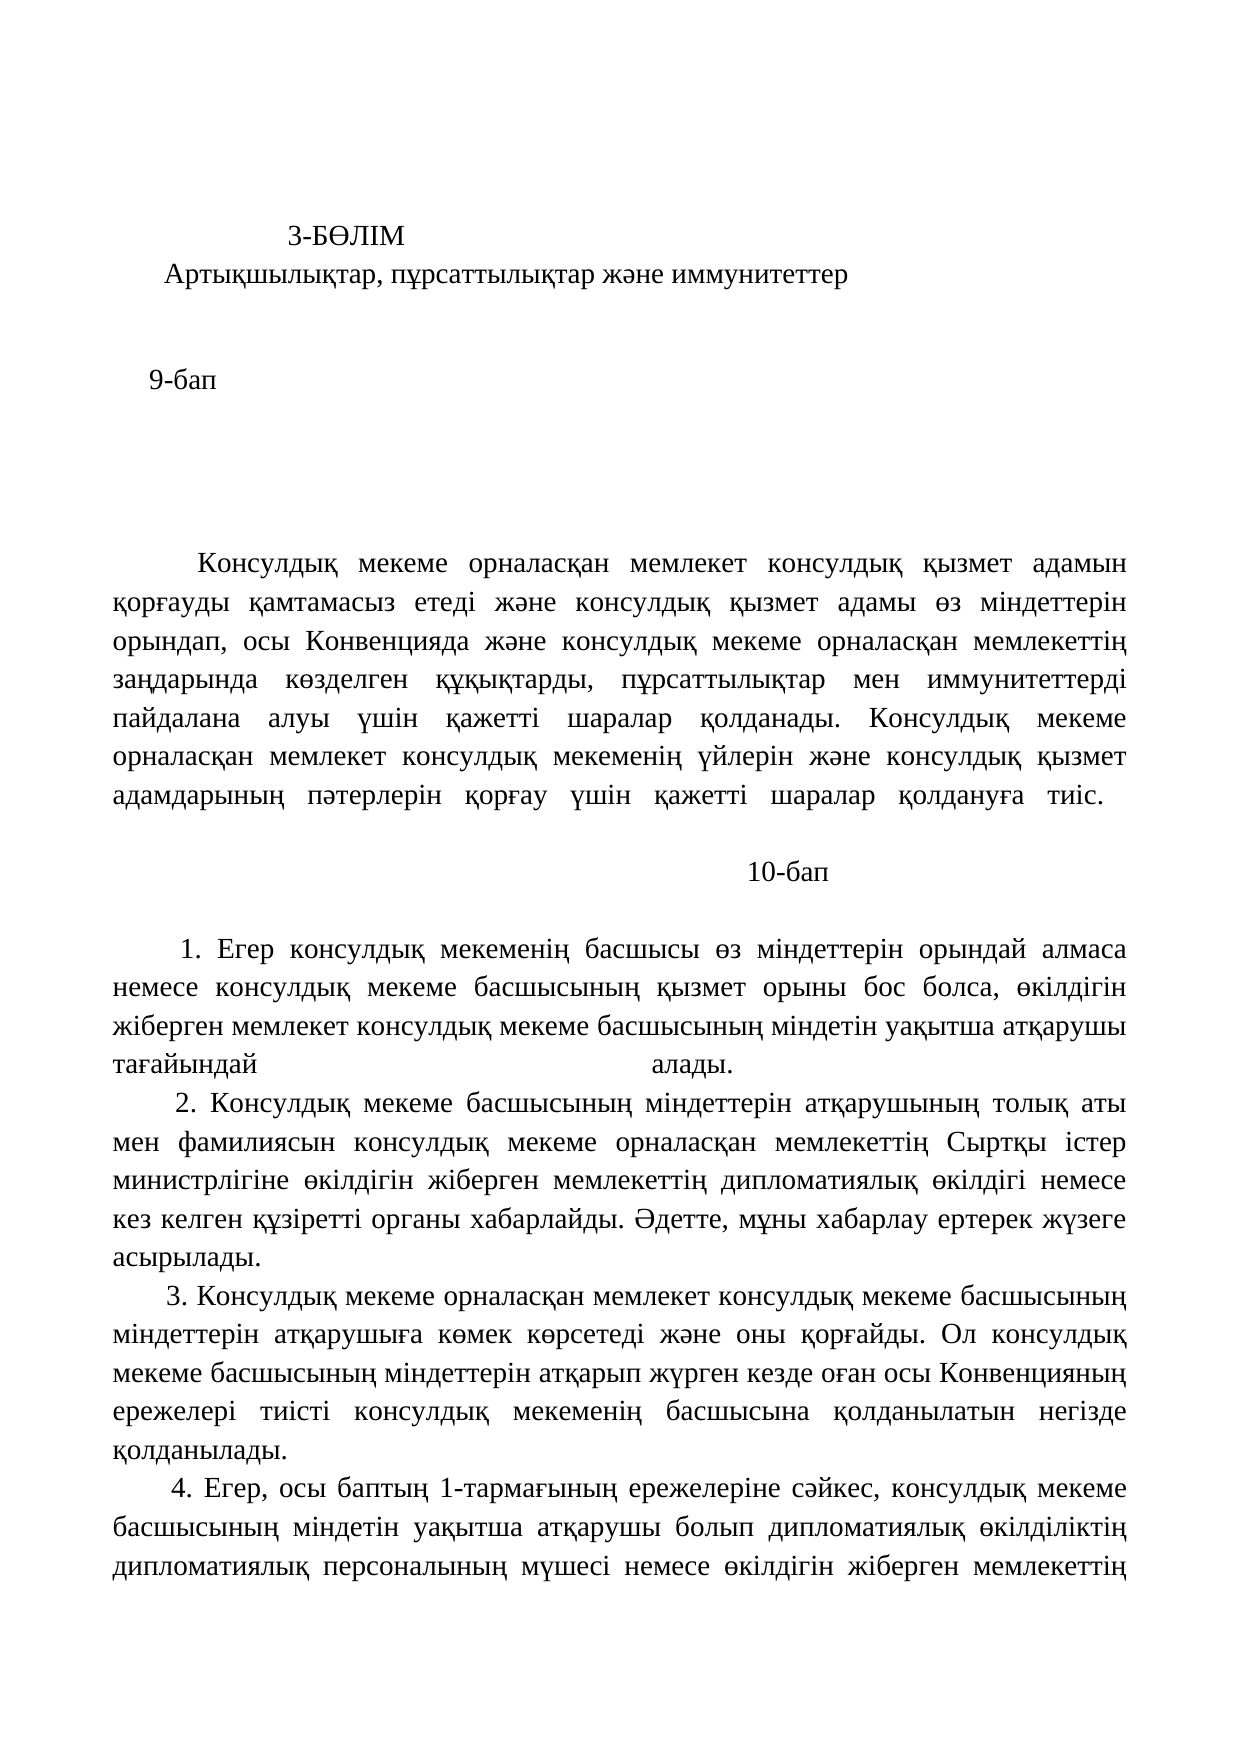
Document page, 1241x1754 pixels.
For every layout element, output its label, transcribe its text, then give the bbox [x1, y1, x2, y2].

text 3-БӨЛIМ [112, 218, 1128, 251]
text 9-бап [112, 362, 1128, 396]
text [112, 507, 1128, 1581]
text Артықшылықтар, пұрсаттылықтар және иммунитеттер [112, 256, 1128, 290]
